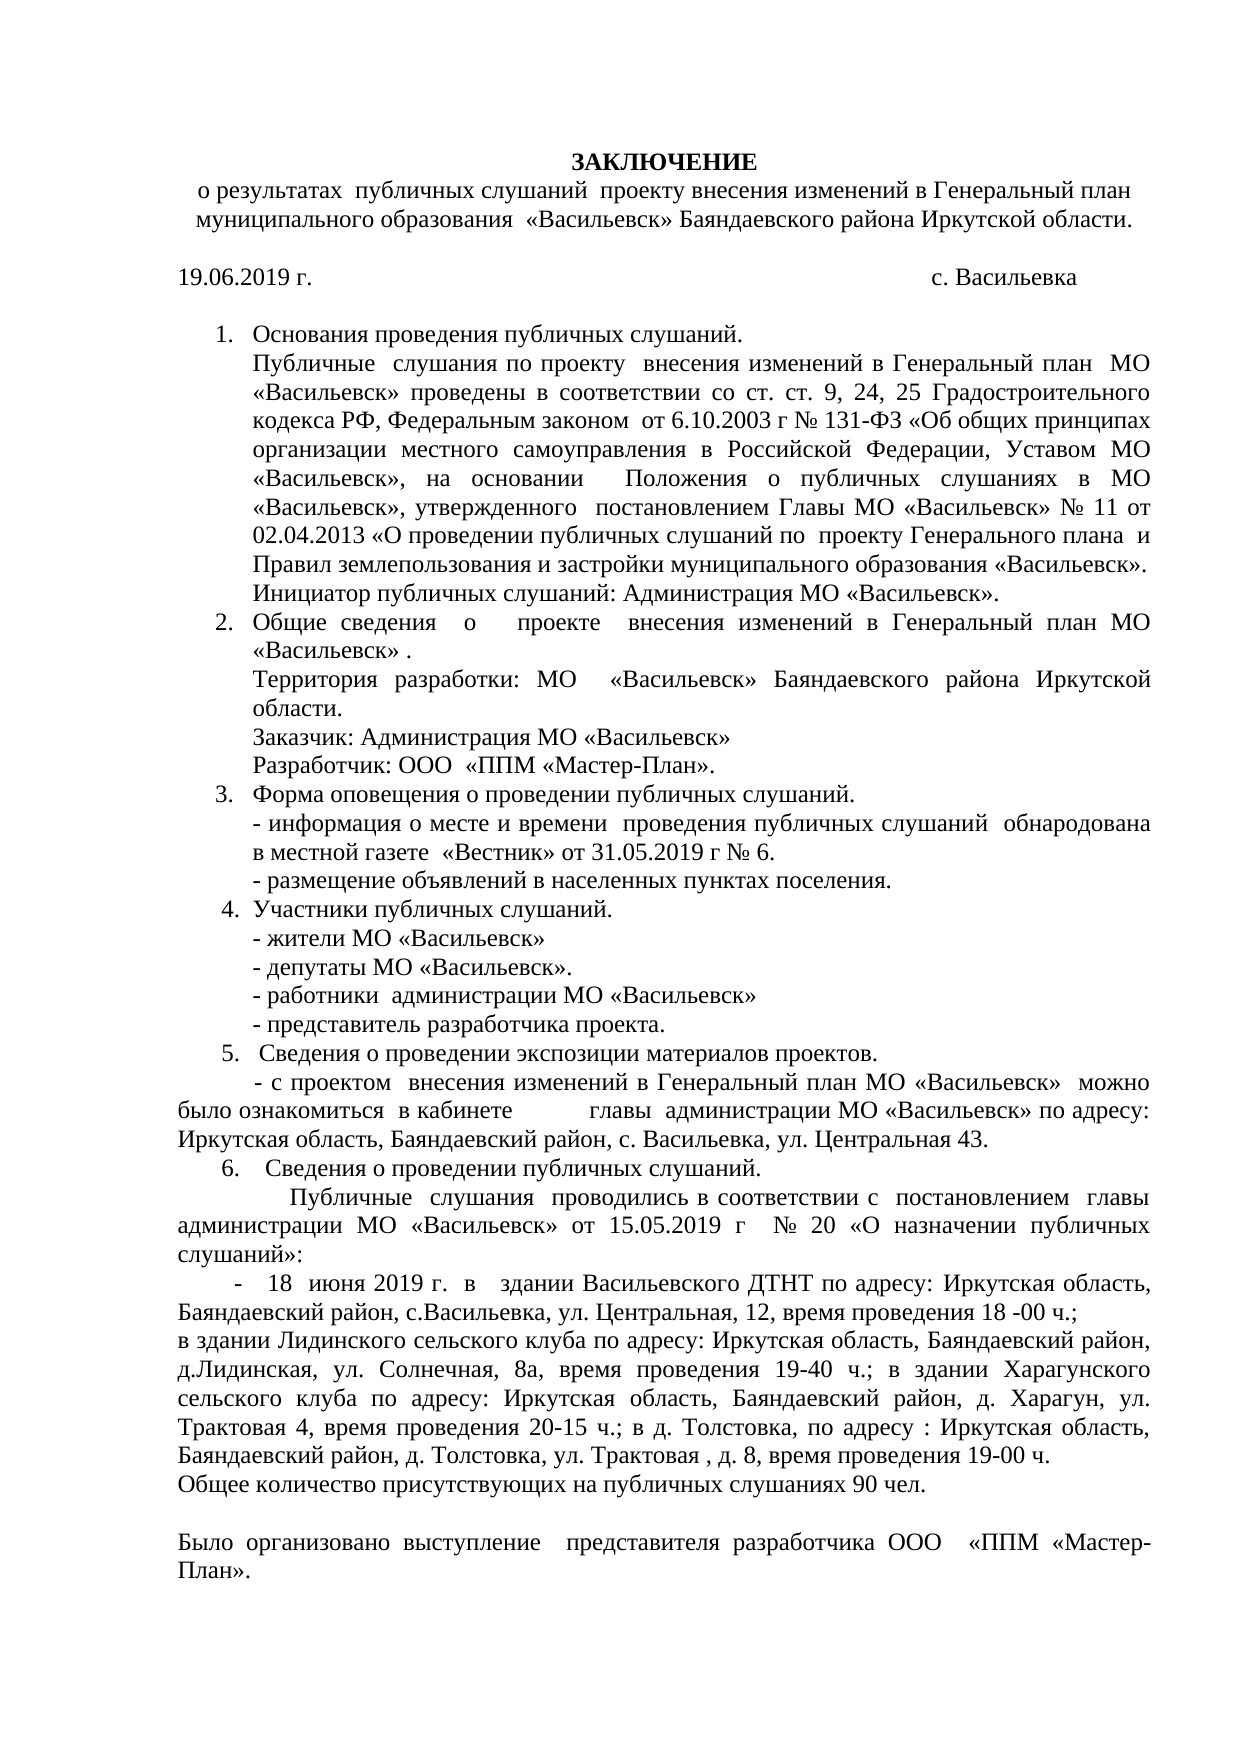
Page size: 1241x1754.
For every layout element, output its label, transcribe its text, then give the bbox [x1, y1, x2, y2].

text о результатах публичных слушаний проекту внесения изменений в Генеральный план муниципального образования «Васильевск» Баяндаевского района Иркутской области. [177, 176, 1152, 233]
list Общие сведения о проекте внесения изменений в Генеральный план МО «Васильевск» . [215, 607, 1152, 664]
list - размещение объявлений в населенных пунктах поселения. [252, 866, 1152, 894]
list Публичные слушания по проекту внесения изменений в Генеральный план МО «Васильевск» проведены в соответствии со ст. ст. 9, 24, 25 Градостроительного кодекса РФ, Федеральным законом от 6.10.2003 г № 131-ФЗ «Об общих принципах организации местного самоуправления в Российской Федерации, Уставом МО «Васильевск», на основании Положения о публичных слушаниях в МО «Васильевск», утвержденного постановлением Главы МО «Васильевск» № 11 от 02.04.2013 «О проведении публичных слушаний по проекту Генерального плана и Правил землепользования и застройки муниципального образования «Васильевск». [252, 348, 1152, 578]
text 6. Сведения о проведении публичных слушаний. [177, 1153, 1152, 1182]
text - работники администрации МО «Васильевск» [177, 981, 1152, 1009]
list - информация о месте и времени проведения публичных слушаний обнародована в местной газете «Вестник» от 31.05.2019 г № 6. [252, 808, 1152, 866]
text 4. Участники публичных слушаний. [177, 894, 1152, 923]
text - депутаты МО «Васильевск». [177, 952, 1152, 981]
text 5. Сведения о проведении экспозиции материалов проектов. [177, 1038, 1152, 1067]
text - 18 июня 2019 г. в здании Васильевского ДТНТ по адресу: Иркутская область, Баяндаевский район, с.Васильевка, ул. Центральная, 12, время проведения 18 -00 ч.; [177, 1268, 1152, 1326]
list Инициатор публичных слушаний: Администрация МО «Васильевск». [252, 578, 1152, 607]
list Территория разработки: МО «Васильевск» Баяндаевского района Иркутской области. [252, 664, 1152, 722]
list Форма оповещения о проведении публичных слушаний. [215, 779, 1152, 808]
text Было организовано выступление представителя разработчика ООО «ППМ «Мастер-План». [177, 1527, 1152, 1584]
text - с проектом внесения изменений в Генеральный план МО «Васильевск» можно было ознакомиться в кабинете главы администрации МО «Васильевск» по адресу: Иркутская область, Баяндаевский район, с. Васильевка, ул. Центральная 43. [177, 1067, 1152, 1153]
text в здании Лидинского сельского клуба по адресу: Иркутская область, Баяндаевский район, д.Лидинская, ул. Солнечная, 8а, время проведения 19-40 ч.; в здании Харагунского сельского клуба по адресу: Иркутская область, Баяндаевский район, д. Харагун, ул. Трактовая 4, время проведения 20-15 ч.; в д. Толстовка, по адресу : Иркутская область, Баяндаевский район, д. Толстовка, ул. Трактовая , д. 8, время проведения 19-00 ч. [177, 1326, 1152, 1469]
list Основания проведения публичных слушаний. [215, 319, 1152, 348]
text - жители МО «Васильевск» [177, 923, 1152, 952]
text - представитель разработчика проекта. [177, 1009, 1152, 1038]
text Разработчик: ООО «ППМ «Мастер-План». [177, 751, 1152, 779]
list Заказчик: Администрация МО «Васильевск» [252, 722, 1152, 751]
text Общее количество присутствующих на публичных слушаниях 90 чел. [177, 1469, 1152, 1498]
text Публичные слушания проводились в соответствии с постановлением главы администрации МО «Васильевск» от 15.05.2019 г № 20 «О назначении публичных слушаний»: [177, 1182, 1152, 1268]
text ЗАКЛЮЧЕНИЕ [177, 147, 1152, 176]
text 19.06.2019 г. с. Васильевка [177, 262, 1152, 291]
